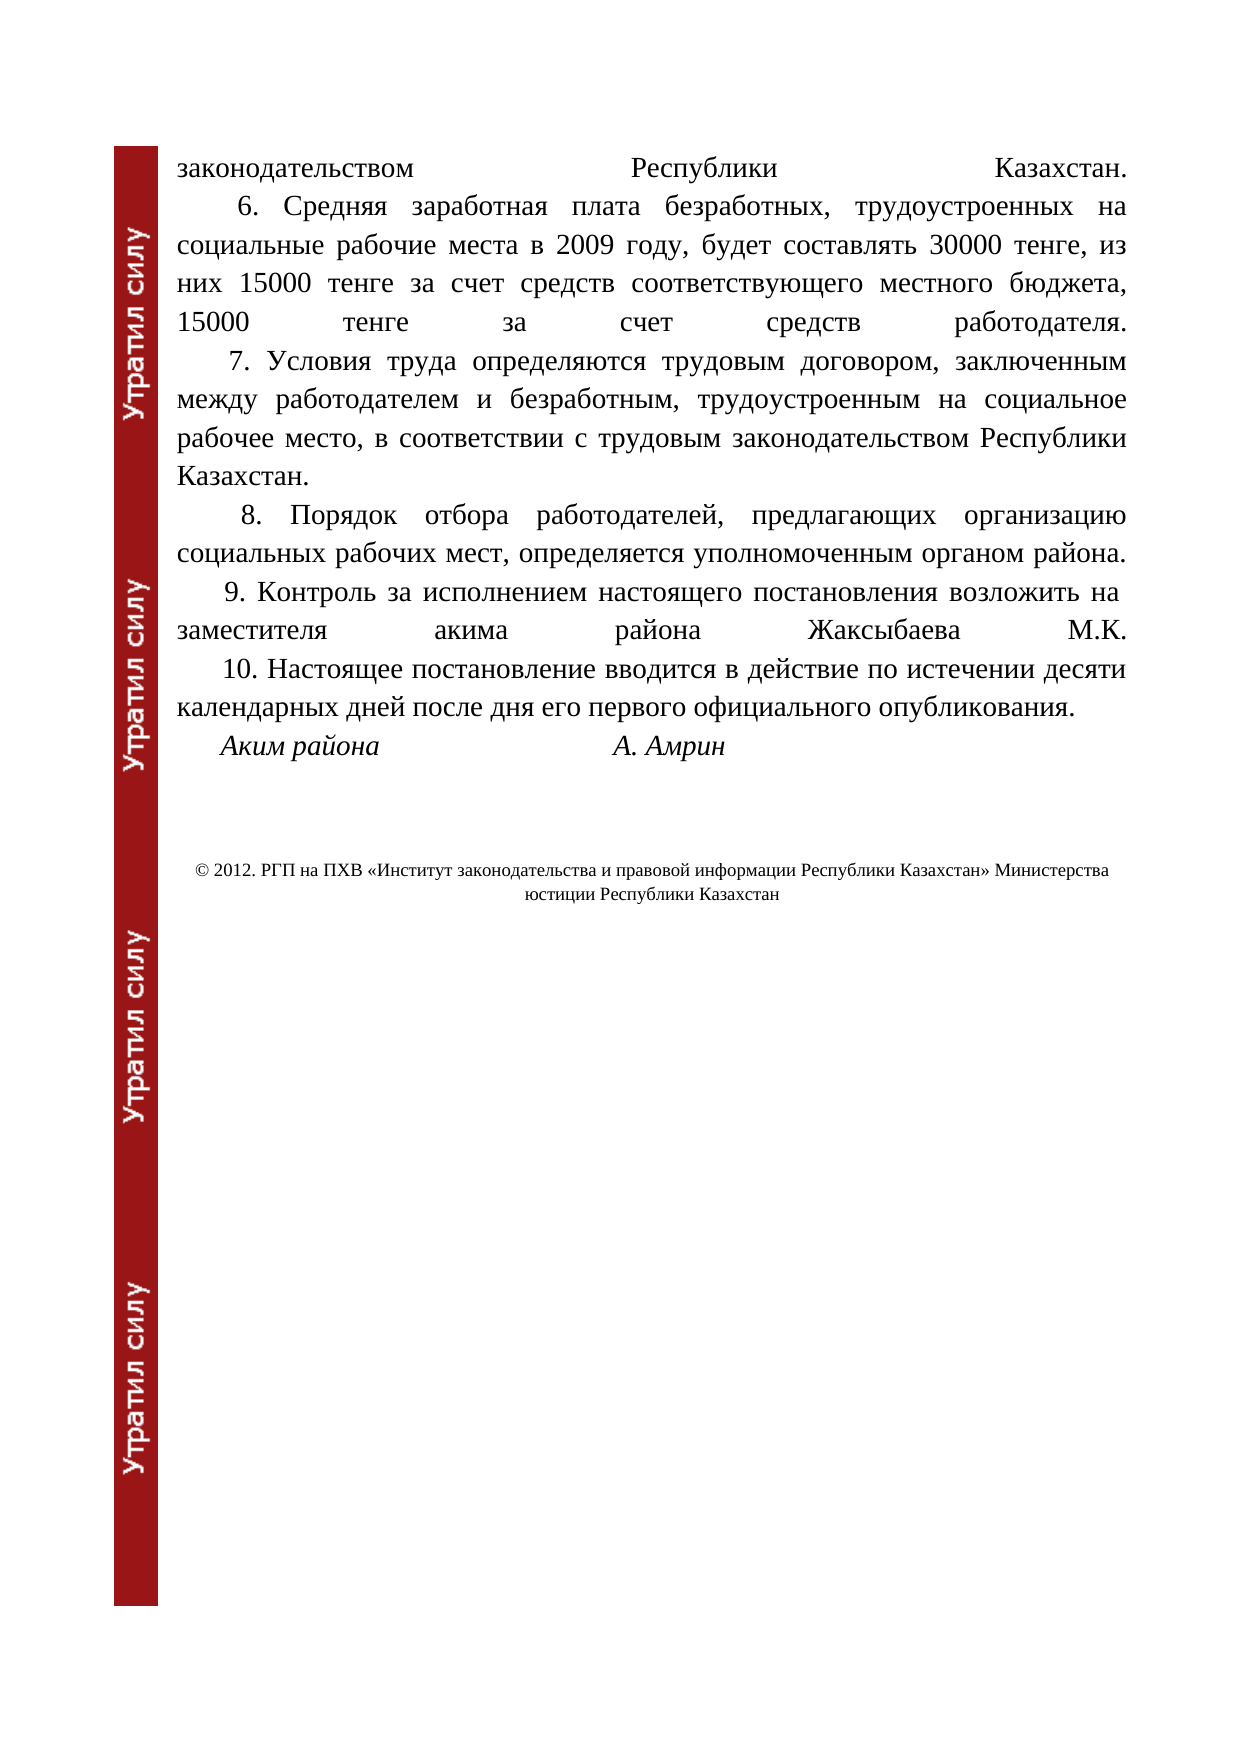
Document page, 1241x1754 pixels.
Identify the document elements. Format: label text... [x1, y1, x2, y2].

text © 2012. РГП на ПХВ «Институт законодательства и правовой информации Республики Казахстан» Министерства юстиции Республики Казахстан [112, 858, 1128, 905]
picture [114, 762, 158, 858]
picture [114, 146, 158, 150]
picture [114, 905, 158, 1606]
picture [114, 723, 158, 728]
text Аким района А. Амрин [112, 728, 1128, 762]
